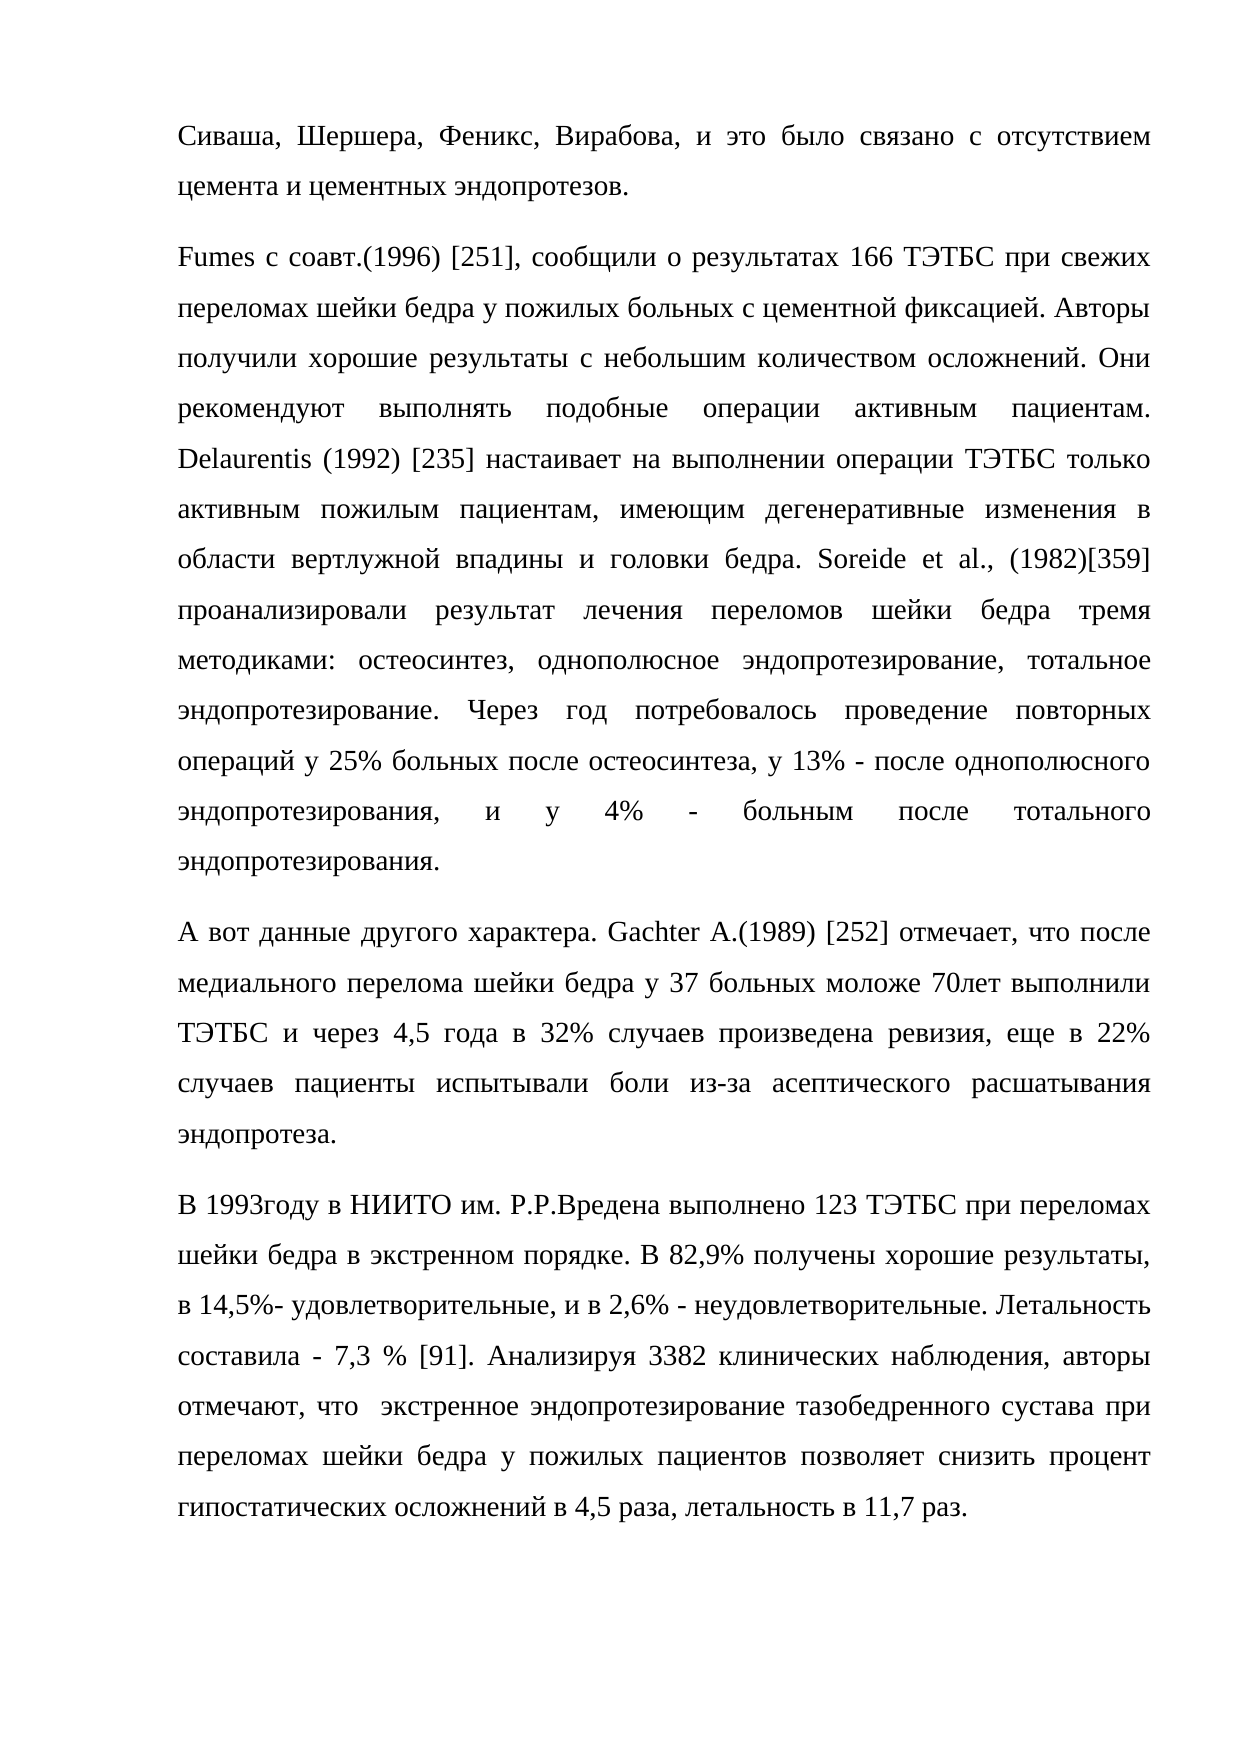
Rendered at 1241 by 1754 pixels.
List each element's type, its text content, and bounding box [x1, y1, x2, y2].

text В 1993году в НИИТО им. Р.Р.Вредена выполнено 123 ТЭТБС при переломах шейки бедра в экстренном порядке. В 82,9% получены хорошие результаты, в 14,5%- удовлетворительные, и в 2,6% - неудовлетворительные. Летальность составила - 7,3 % [91]. Анализируя 3382 клинических наблюдения, авторы отмечают, что экстренное эндопротезирование тазобедренного сустава при переломах шейки бедра у пожилых пациентов позволяет снизить процент гипостатических осложнений в 4,5 раза, летальность в 11,7 раз. [177, 1187, 1152, 1522]
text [177, 118, 1152, 202]
text Fumes с соавт.(1996) [251], сообщили о результатах 166 ТЭТБС при свежих переломах шейки бедра у пожилых больных с цементной фиксацией. Авторы получили хорошие результаты с небольшим количеством осложнений. Они рекомендуют выполнять подобные операции активным пациентам. Delaurentis (1992) [235] настаивает на выполнении операции ТЭТБС только активным пожилым пациентам, имеющим дегенеративные изменения в области вертлужной впадины и головки бедра. Soreide et al., (1982)[359] проанализировали результат лечения переломов шейки бедра тремя методиками: остеосинтез, однополюсное эндопротезирование, тотальное эндопротезирование. Через год потребовалось проведение повторных операций у 25% больных после остеосинтеза, у 13% - после однополюсного эндопротезирования, и у 4% - больным после тотального эндопротезирования. [177, 239, 1152, 877]
text А вот данные другого характера. Gachter А.(1989) [252] отмечает, что после медиального перелома шейки бедра у 37 больных моложе 70лет выполнили ТЭТБС и через 4,5 года в 32% случаев произведена ревизия, еще в 22% случаев пациенты испытывали боли из-за асептического расшатывания эндопротеза. [177, 914, 1152, 1149]
